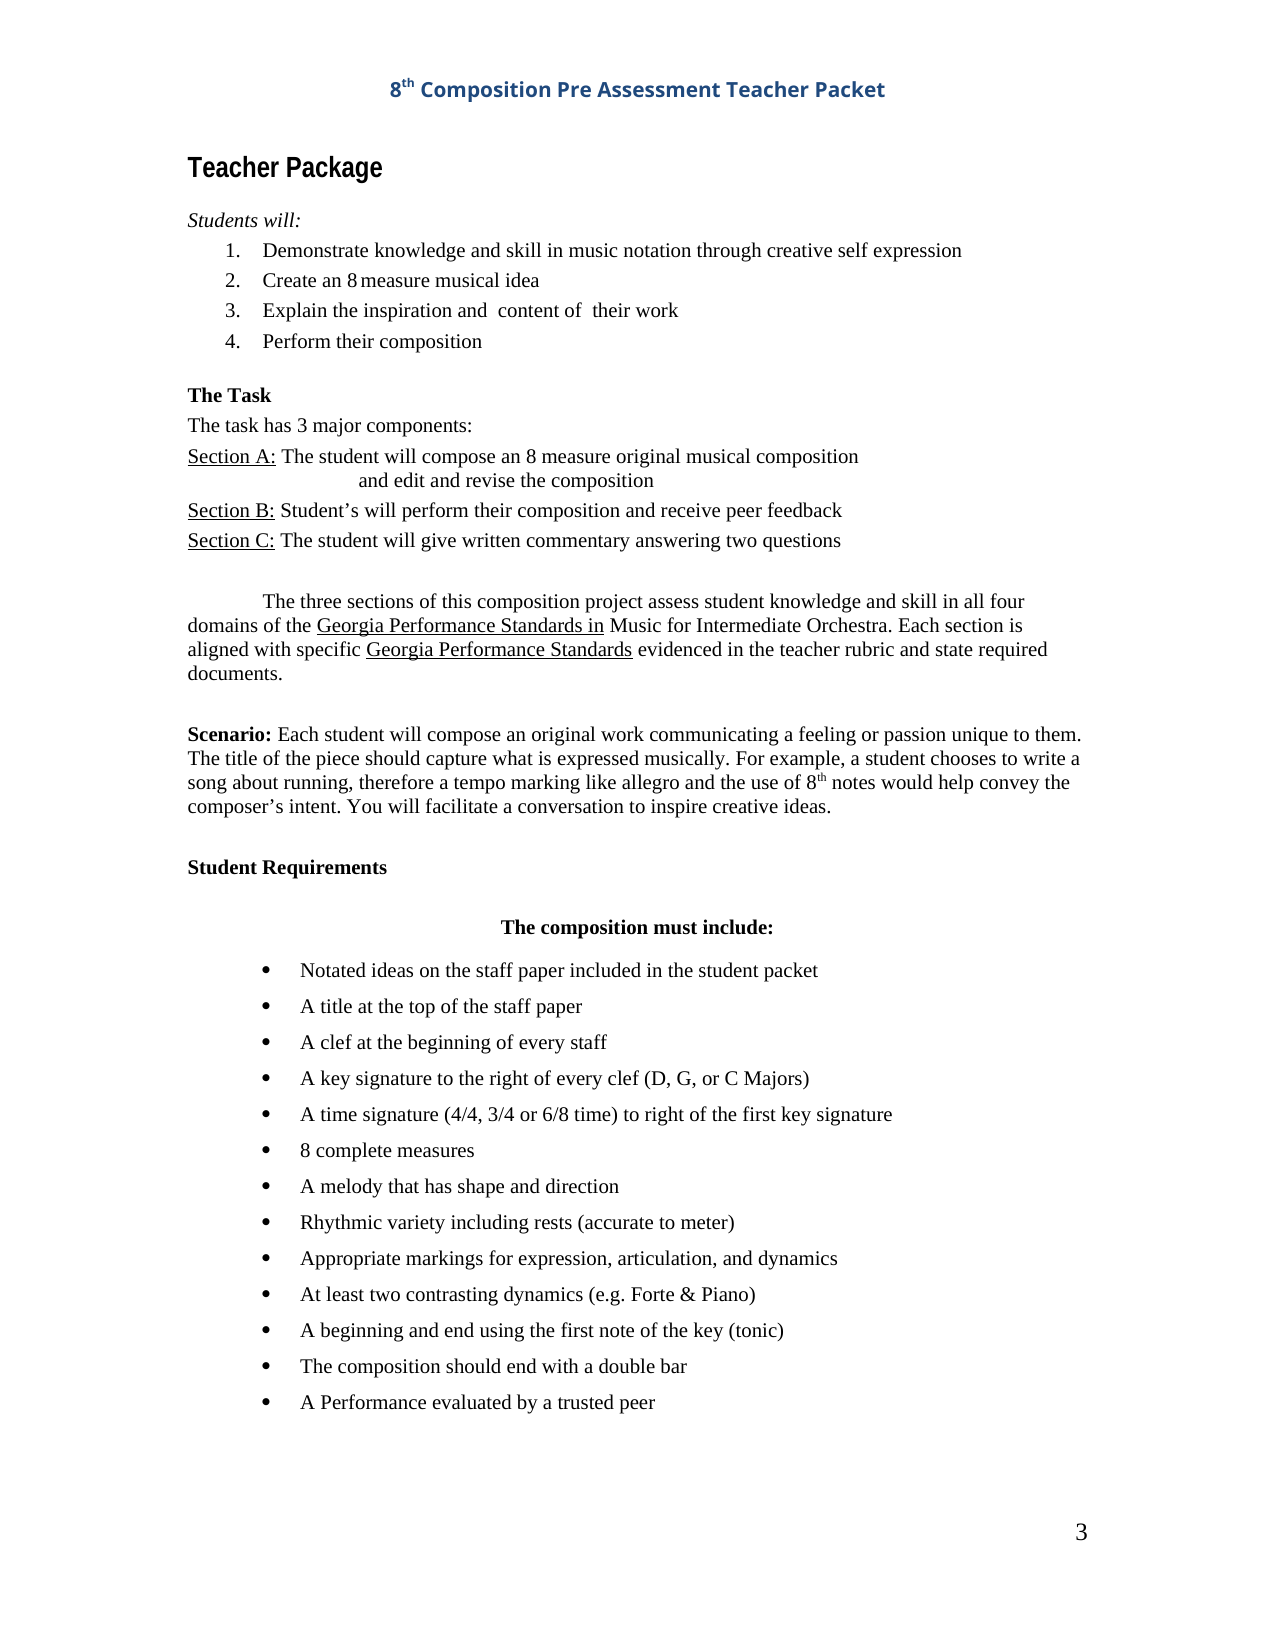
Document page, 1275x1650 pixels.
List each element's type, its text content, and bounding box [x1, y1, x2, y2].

list Notated ideas on the staff paper included in the student packet [262, 958, 1087, 982]
text The composition must include: [187, 915, 1087, 939]
text The task has 3 major components: [187, 413, 1087, 437]
list At least two contrasting dynamics (e.g. Forte & Piano) [262, 1282, 1087, 1306]
text Student Requirements [187, 855, 1087, 879]
list A time signature (4/4, 3/4 or 6/8 time) to right of the first key signature [262, 1102, 1087, 1126]
list A title at the top of the staff paper [262, 994, 1087, 1018]
text Section C: The student will give written commentary answering two questions [187, 528, 1087, 552]
list Rhythmic variety including rests (accurate to meter) [262, 1210, 1087, 1234]
text Teacher Package [187, 150, 1087, 183]
text The Task [187, 383, 1087, 407]
list The composition should end with a double bar [262, 1354, 1087, 1378]
list 8 complete measures [262, 1138, 1087, 1162]
list A Performance evaluated by a trusted peer [262, 1390, 1087, 1414]
text Students will: [187, 207, 1087, 232]
list Explain the inspiration and content of their work [225, 298, 1087, 322]
list A beginning and end using the first note of the key (tonic) [262, 1318, 1087, 1342]
text Section A: The student will compose an 8 measure original musical composition and edit and revise the composition [187, 444, 1087, 492]
list A melody that has shape and direction [262, 1174, 1087, 1198]
text Scenario: Each student will compose an original work communicating a feeling or passion unique to them. The title of the piece should capture what is expressed musically. For example, a student chooses to write a song about running, therefore a tempo marking like allegro and the use of 8th notes would help convey the composer’s intent. You will facilitate a conversation to inspire creative ideas. [187, 722, 1087, 818]
list Create an 8 measure musical idea [225, 268, 1087, 292]
list Demonstrate knowledge and skill in music notation through creative self expression [225, 238, 1087, 262]
text The three sections of this composition project assess student knowledge and skill in all four domains of the Georgia Performance Standards in Music for Intermediate Orchestra. Each section is aligned with specific Georgia Performance Standards evidenced in the teacher rubric and state required documents. [187, 589, 1087, 685]
list A clef at the beginning of every staff [262, 1030, 1087, 1054]
list A key signature to the right of every clef (D, G, or C Majors) [262, 1066, 1087, 1090]
list Perform their composition [225, 329, 1087, 353]
list Appropriate markings for expression, articulation, and dynamics [262, 1246, 1087, 1270]
text Section B: Student’s will perform their composition and receive peer feedback [187, 498, 1087, 522]
